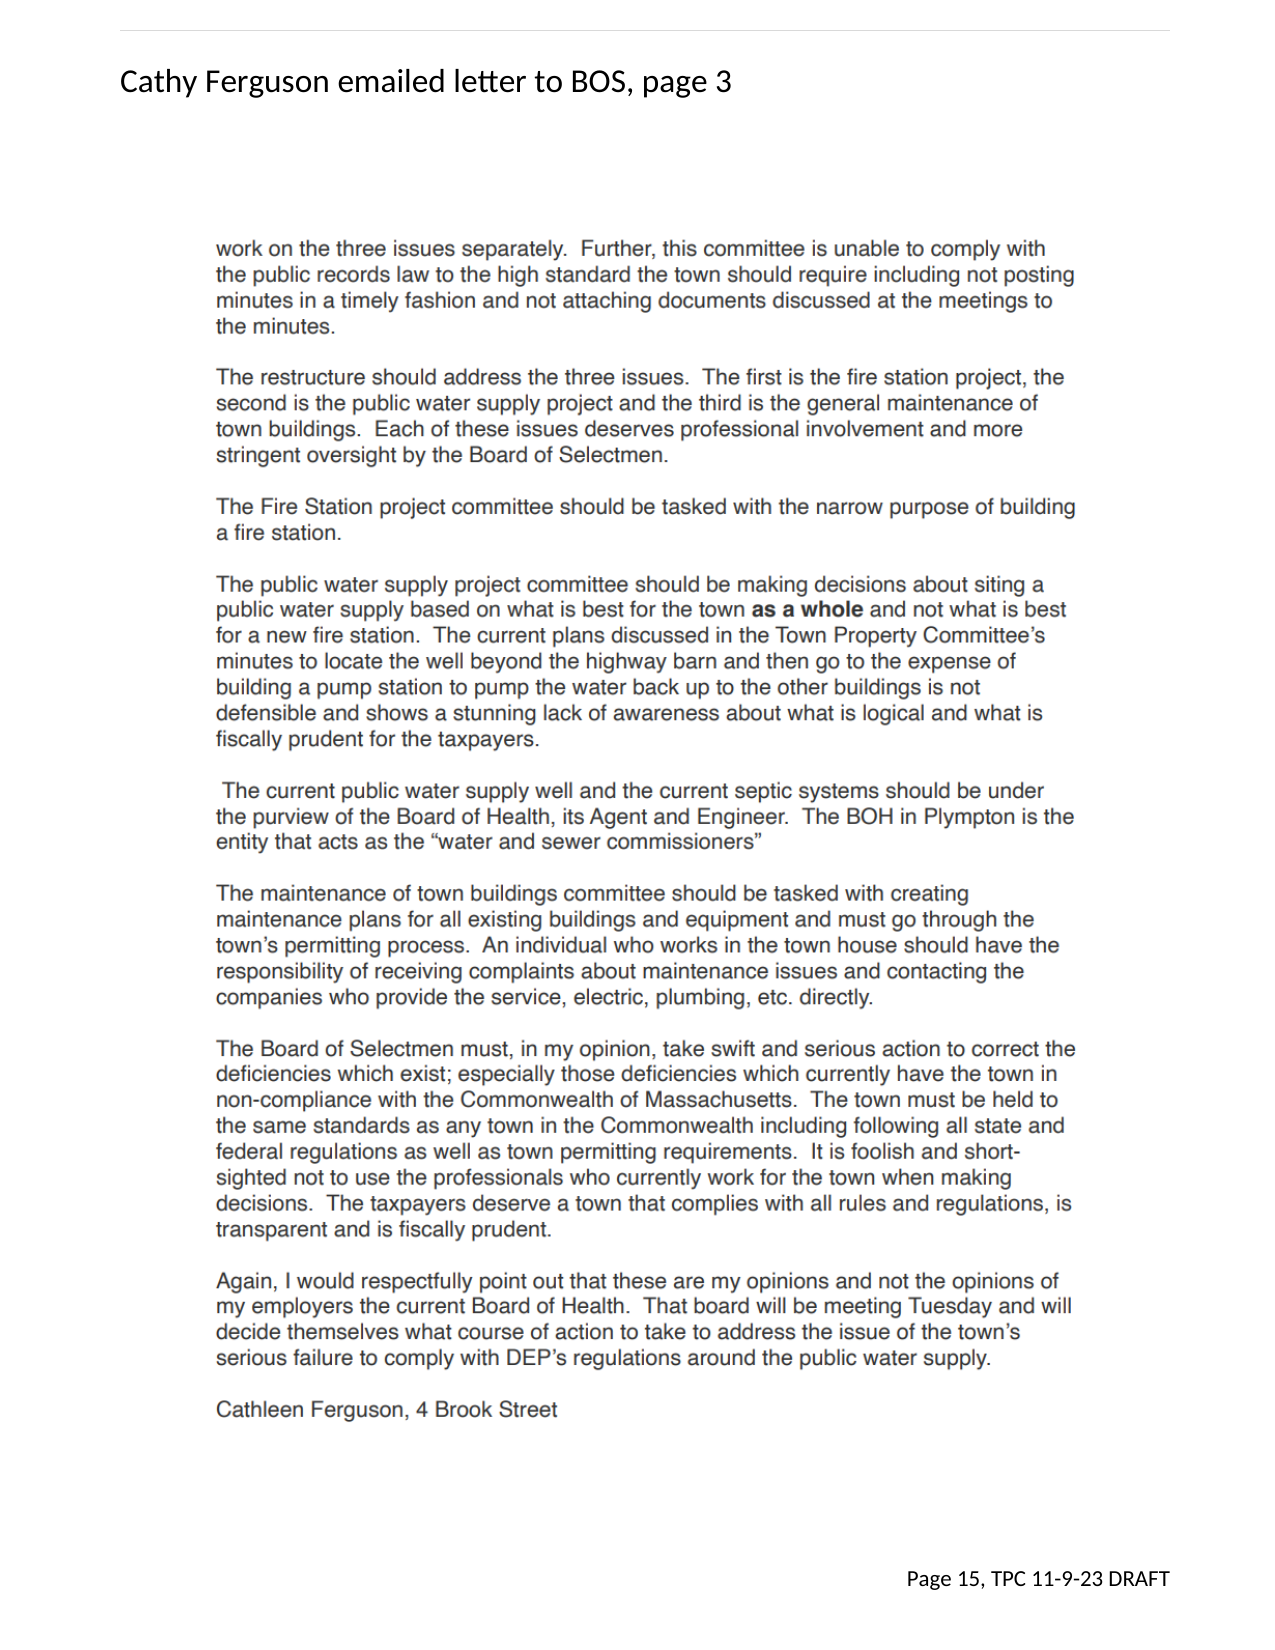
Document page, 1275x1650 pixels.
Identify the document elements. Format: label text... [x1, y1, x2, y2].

text Cathy Ferguson emailed letter to BOS, page 3 [120, 60, 1170, 101]
picture [103, 118, 1187, 1534]
